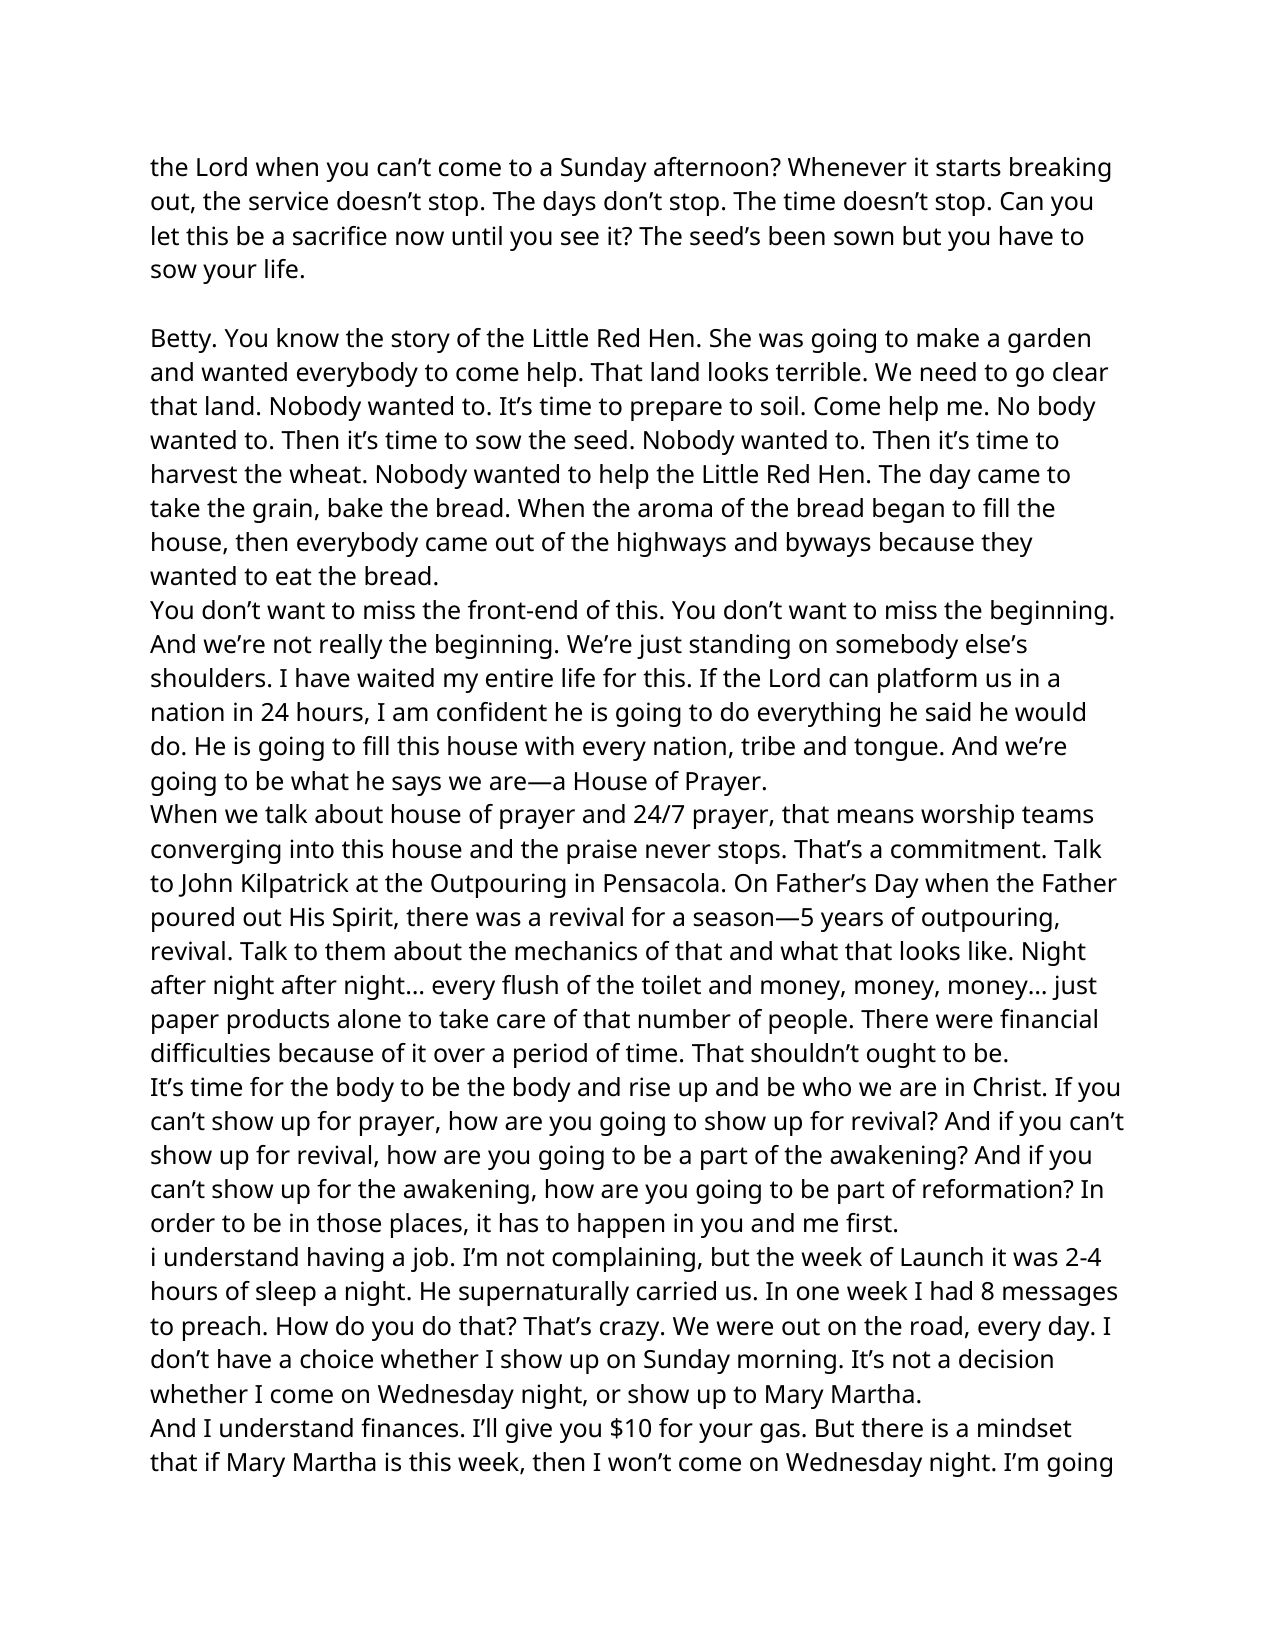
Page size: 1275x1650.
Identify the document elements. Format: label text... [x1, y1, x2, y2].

text Betty. You know the story of the Little Red Hen. She was going to make a garden and wanted everybody to come help. That land looks terrible. We need to go clear that land. Nobody wanted to. It’s time to prepare to soil. Come help me. No body wanted to. Then it’s time to sow the seed. Nobody wanted to. Then it’s time to harvest the wheat. Nobody wanted to help the Little Red Hen. The day came to take the grain, bake the bread. When the aroma of the bread began to fill the house, then everybody came out of the highways and byways because they wanted to eat the bread. [150, 320, 1125, 593]
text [150, 150, 1125, 286]
text When we talk about house of prayer and 24/7 prayer, that means worship teams converging into this house and the praise never stops. That’s a commitment. Talk to John Kilpatrick at the Outpouring in Pensacola. On Father’s Day when the Father poured out His Spirit, there was a revival for a season—5 years of outpouring, revival. Talk to them about the mechanics of that and what that looks like. Night after night after night… every flush of the toilet and money, money, money… just paper products alone to take care of that number of people. There were financial difficulties because of it over a period of time. That shouldn’t ought to be. [150, 797, 1125, 1070]
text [150, 1410, 1125, 1478]
text You don’t want to miss the front-end of this. You don’t want to miss the beginning. And we’re not really the beginning. We’re just standing on somebody else’s shoulders. I have waited my entire life for this. If the Lord can platform us in a nation in 24 hours, I am confident he is going to do everything he said he would do. He is going to fill this house with every nation, tribe and tongue. And we’re going to be what he says we are—a House of Prayer. [150, 593, 1125, 797]
text It’s time for the body to be the body and rise up and be who we are in Christ. If you can’t show up for prayer, how are you going to show up for revival? And if you can’t show up for revival, how are you going to be a part of the awakening? And if you can’t show up for the awakening, how are you going to be part of reformation? In order to be in those places, it has to happen in you and me first. [150, 1070, 1125, 1240]
text i understand having a job. I’m not complaining, but the week of Launch it was 2-4 hours of sleep a night. He supernaturally carried us. In one week I had 8 messages to preach. How do you do that? That’s crazy. We were out on the road, every day. I don’t have a choice whether I show up on Sunday morning. It’s not a decision whether I come on Wednesday night, or show up to Mary Martha. [150, 1240, 1125, 1410]
